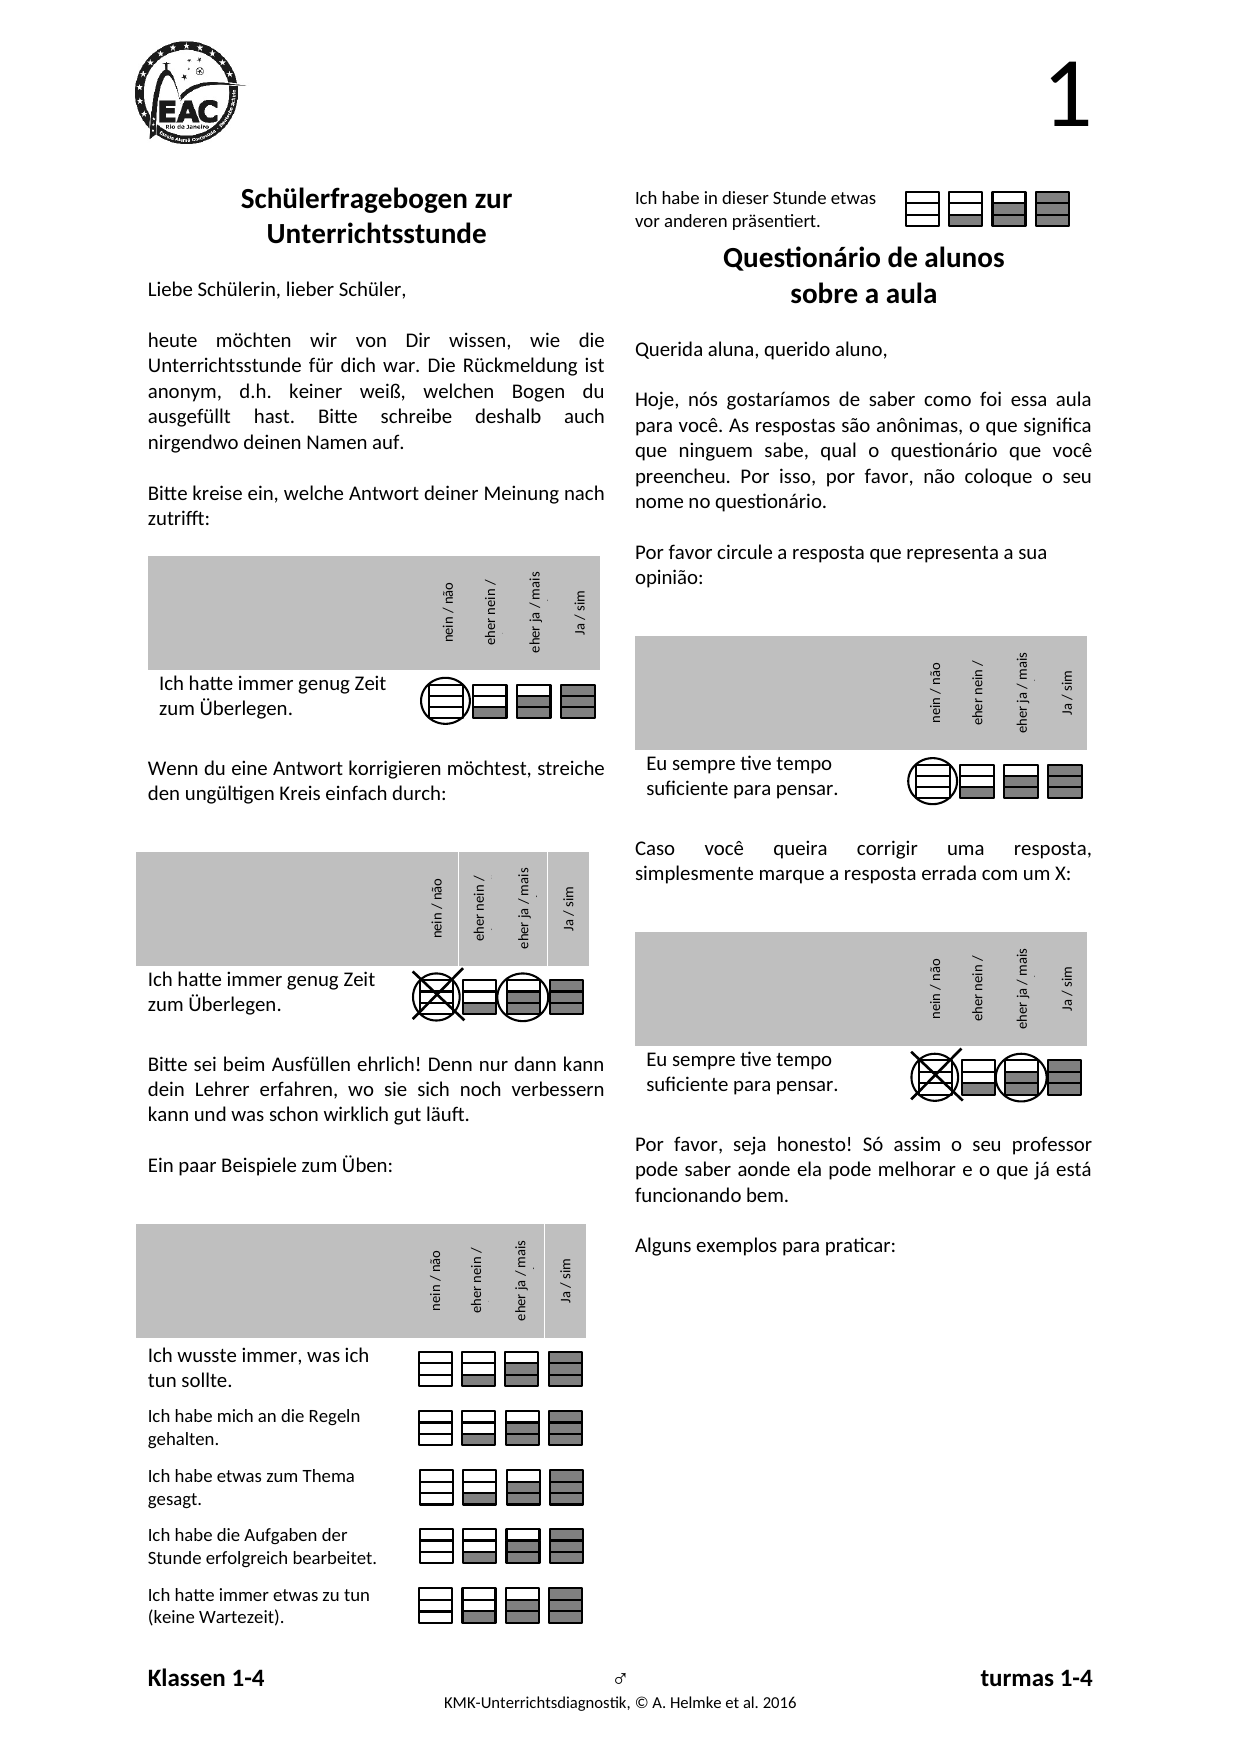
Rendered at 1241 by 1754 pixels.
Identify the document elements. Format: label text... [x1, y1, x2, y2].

table_header eher nein / mais para não [459, 852, 503, 966]
table_cell Eu sempre tive tempo suficiente para pensar. [635, 1046, 913, 1106]
table_cell [508, 981, 539, 990]
table_cell [920, 1073, 932, 1082]
table_cell [422, 1004, 452, 1013]
table_header eher ja / mais para sim [1001, 636, 1046, 750]
table_cell [500, 1457, 544, 1516]
table_cell [545, 1398, 586, 1457]
table_cell [503, 966, 547, 985]
table_cell [456, 1457, 500, 1516]
table_cell [414, 1576, 456, 1635]
table_header eher nein / mais para não [456, 1224, 500, 1338]
table_cell [545, 1516, 586, 1576]
table_cell [545, 1457, 586, 1516]
table_cell [456, 1398, 500, 1457]
picture [133, 40, 252, 145]
table_cell [415, 985, 419, 1009]
table_cell [430, 686, 462, 695]
table_cell Ich hatte immer etwas zu tun (keine Wartezeit). [136, 1576, 414, 1635]
table_header nein / não [913, 932, 957, 1046]
text Wenn du eine Antwort korrigieren möchtest, streiche den ungültigen Kreis einfach durch: [148, 755, 605, 806]
table_header Ja / sim [559, 556, 600, 670]
table_cell [924, 1061, 946, 1071]
table_header nein / não [414, 852, 458, 966]
table_header [635, 932, 913, 1046]
table_cell [1046, 750, 1087, 810]
text sobre a aula [635, 275, 1093, 310]
table_cell [987, 180, 1032, 239]
table_cell [456, 1576, 500, 1635]
table_cell [943, 180, 987, 239]
table_header eher ja / mais para sim [500, 1224, 544, 1338]
table_cell [414, 1398, 456, 1457]
table_cell [924, 1055, 946, 1059]
table_cell [1001, 1046, 1046, 1066]
table_header eher nein / mais para não [957, 932, 1001, 1046]
table_cell [425, 711, 470, 729]
table_cell [445, 983, 452, 990]
table_header eher nein / mais para não [957, 636, 1001, 750]
table_header eher ja / mais para sim [514, 556, 559, 670]
table_cell [514, 670, 559, 729]
table_header Ja / sim [1046, 932, 1087, 1046]
table_cell [470, 670, 514, 729]
text Alguns exemplos para praticar: [635, 1233, 1093, 1258]
table_cell [1006, 1061, 1037, 1071]
table_cell [425, 975, 448, 979]
table_cell [500, 1398, 544, 1457]
table_cell Ich habe die Aufgaben der Stunde erfolgreich bearbeitet. [136, 1516, 414, 1576]
table_header nein / não [414, 1224, 456, 1338]
table_cell [920, 1084, 950, 1094]
text Liebe Schülerin, lieber Schüler, [148, 276, 605, 302]
table_header [136, 852, 414, 966]
table_header [635, 636, 913, 750]
table_cell [917, 788, 949, 797]
table_cell [454, 985, 458, 1008]
table_header nein / não [425, 556, 470, 670]
text Ein paar Beispiele zum Üben: [148, 1152, 605, 1178]
table_cell [426, 981, 447, 990]
table_header nein / não [913, 636, 957, 750]
text Bitte sei beim Ausfüllen ehrlich! Denn nur dann kann dein Lehrer erfahren, wo sie sich noch verbessern kann und was schon wirklich gut läuft. [148, 1051, 605, 1127]
table_cell Ich wusste immer, was ich tun sollte. [136, 1338, 414, 1397]
table_cell [430, 708, 462, 717]
table_cell [414, 1338, 456, 1397]
table_cell [559, 670, 600, 729]
table_cell [917, 777, 949, 786]
table_cell [1001, 750, 1046, 810]
table_cell Eu sempre tive tempo suficiente para pensar. [635, 750, 913, 810]
table_header eher ja / mais para sim [503, 852, 547, 966]
table_cell [548, 966, 589, 1025]
table_cell [1046, 1046, 1087, 1106]
table_cell [1039, 1064, 1045, 1092]
table_cell [913, 1046, 957, 1057]
text Caso você queira corrigir uma resposta, simplesmente marque a resposta errada com um X: [635, 835, 1093, 886]
table_cell [545, 1338, 586, 1397]
text heute möchten wir von Dir wissen, wie die Unterrichtsstunde für dich war. Die Rückmeldung ist anonym, d.h. keiner weiß, welchen Bogen du ausgefüllt hast. Bitte schreibe deshalb auch nirgendwo deinen Namen auf. [148, 327, 605, 454]
table_header [148, 556, 425, 670]
text Hoje, nós gostaríamos de saber como foi essa aula para você. As respostas são anônimas, o que significa que ninguem sabe, qual o questionário que você preencheu. Por isso, por favor, não coloque o seu nome no questionário. [635, 387, 1093, 514]
table_cell [920, 1063, 928, 1071]
table_cell [414, 1014, 458, 1025]
text Querida aluna, querido aluno, [635, 336, 1093, 361]
table_cell [943, 1062, 951, 1071]
table_cell Ich habe in dieser Stunde etwas vor anderen präsentiert. [624, 180, 901, 239]
table_cell [503, 1010, 547, 1025]
table_cell [913, 1095, 957, 1106]
table_cell [541, 984, 547, 1011]
table_cell Ich habe etwas zum Thema gesagt. [136, 1457, 414, 1516]
table_cell [957, 750, 1001, 810]
table_header eher ja / mais para sim [1001, 932, 1046, 1046]
table_cell [939, 1073, 951, 1082]
table_cell [414, 966, 458, 977]
text Schülerfragebogen zur Unterrichtsstunde [148, 180, 605, 251]
table_cell [440, 993, 452, 1002]
table_header Ja / sim [1046, 636, 1087, 750]
table_cell [459, 966, 503, 1025]
table_cell [464, 689, 468, 712]
table_cell [917, 766, 949, 775]
table_cell [901, 180, 943, 239]
table_header Ja / sim [545, 1224, 586, 1338]
table_header eher nein / mais para não [470, 556, 514, 670]
table_cell Ich hatte immer genug Zeit zum Überlegen. [136, 966, 414, 1025]
table_cell [500, 1338, 544, 1397]
table_cell [421, 993, 434, 1002]
text Por favor circule a resposta que representa a sua opinião: [635, 539, 1093, 590]
text Questionário de alunos [635, 239, 1093, 275]
table_cell [421, 983, 429, 990]
table_cell [913, 791, 957, 810]
table_cell [957, 1046, 1001, 1106]
table_cell [1032, 180, 1073, 239]
table_cell [951, 769, 955, 793]
table_cell Ich habe mich an die Regeln gehalten. [136, 1398, 414, 1457]
table_cell [430, 697, 462, 706]
text Bitte kreise ein, welche Antwort deiner Meinung nach zutrifft: [148, 480, 605, 531]
table_cell [456, 1338, 500, 1397]
table_cell [456, 1516, 500, 1576]
table_cell [1001, 1089, 1046, 1106]
table_cell [545, 1576, 586, 1635]
table_cell [953, 1066, 957, 1088]
table_cell [414, 1516, 456, 1576]
table_header [136, 1224, 414, 1338]
table_cell [425, 670, 470, 691]
text Por favor, seja honesto! Só assim o seu professor pode saber aonde ela pode melhorar e o que já está funcionando bem. [635, 1131, 1093, 1207]
table_cell [500, 1576, 544, 1635]
table_header Ja / sim [548, 852, 589, 966]
table_cell [414, 1457, 456, 1516]
table_cell Ich hatte immer genug Zeit zum Überlegen. [148, 670, 425, 729]
table_cell [913, 750, 957, 771]
table_cell [500, 1516, 544, 1576]
table_cell [913, 1064, 918, 1090]
